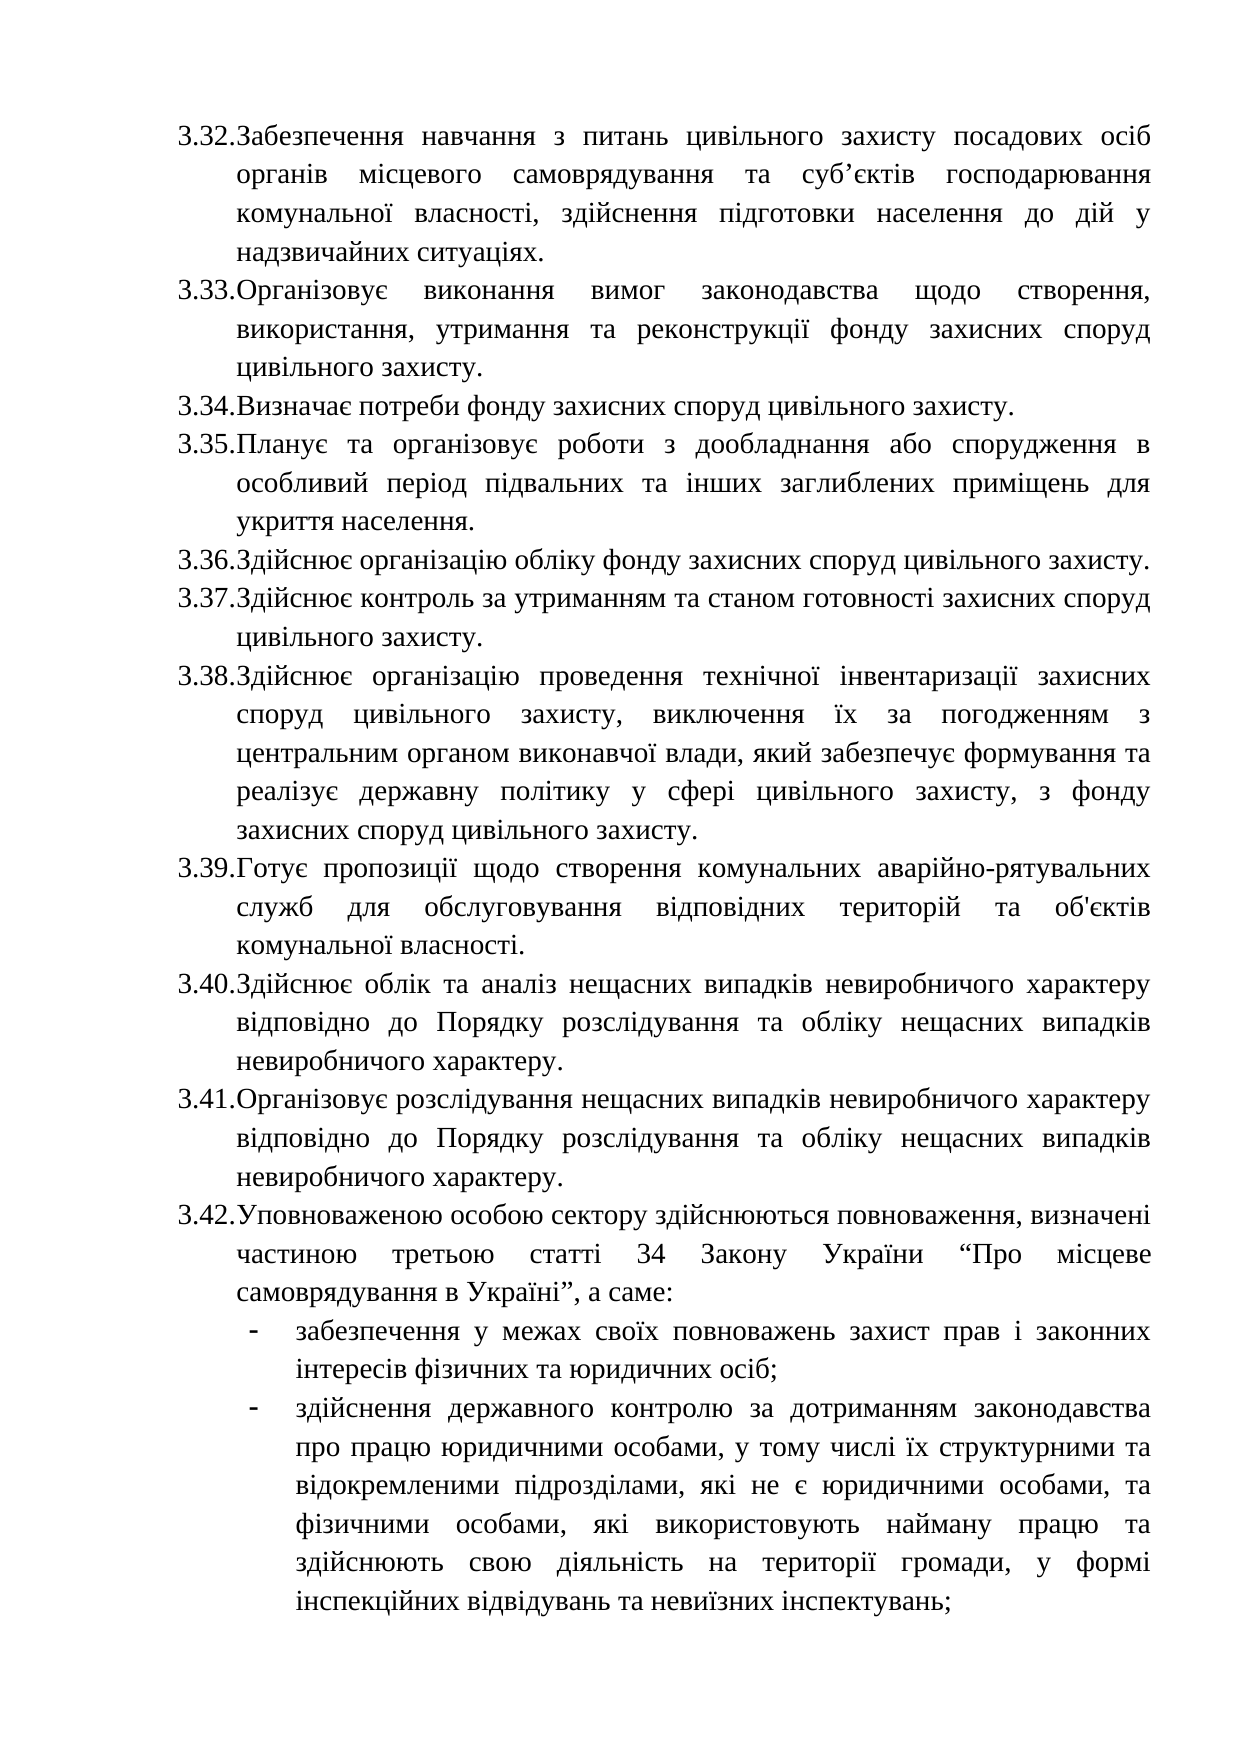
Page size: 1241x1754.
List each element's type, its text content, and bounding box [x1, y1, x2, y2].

list Організовує та забезпечує роботу комісії з питань техногенно-екологічної безпеки та надзвичайних ситуацій громади. [177, 118, 1152, 190]
list Забезпечення навчання з питань цивільного захисту посадових осіб органів місцевого самоврядування та суб’єктів господарювання комунальної власності, здійснення підготовки населення до дій у надзвичайних ситуаціях. [177, 195, 1152, 344]
list Уповноваженою особою сектору здійснюються повноваження, визначені частиною третьою статті 34 Закону України “Про місцеве самоврядування в Україні”, а саме: [177, 1274, 1152, 1385]
list Організовує виконання вимог законодавства щодо створення, використання, утримання та реконструкції фонду захисних споруд цивільного захисту. [177, 349, 1152, 460]
list Здійснює контроль за утриманням та станом готовності захисних споруд цивільного захисту. [177, 658, 1152, 730]
list Організовує розслідування нещасних випадків невиробничого характеру відповідно до Порядку розслідування та обліку нещасних випадків невиробничого характеру. [177, 1159, 1152, 1269]
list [248, 1467, 1152, 1616]
list забезпечення у межах своїх повноважень захист прав і законних інтересів фізичних та юридичних осіб; [248, 1390, 1152, 1462]
list Планує та організовує роботи з дообладнання або спорудження в особливий період підвальних та інших заглиблених приміщень для укриття населення. [177, 503, 1152, 614]
list Здійснює організацію проведення технічної інвентаризації захисних споруд цивільного захисту, виключення їх за погодженням з центральним органом виконавчої влади, який забезпечує формування та реалізує державну політику у сфері цивільного захисту, з фонду захисних споруд цивільного захисту. [177, 735, 1152, 922]
list Готує пропозиції щодо створення комунальних аварійно-рятувальних служб для обслуговування відповідних територій та об'єктів комунальної власності. [177, 927, 1152, 1038]
list Здійснює облік та аналіз нещасних випадків невиробничого характеру відповідно до Порядку розслідування та обліку нещасних випадків невиробничого характеру. [177, 1043, 1152, 1154]
list Визначає потреби фонду захисних споруд цивільного захисту. [177, 465, 1152, 498]
list Здійснює організацію обліку фонду захисних споруд цивільного захисту. [177, 619, 1152, 653]
